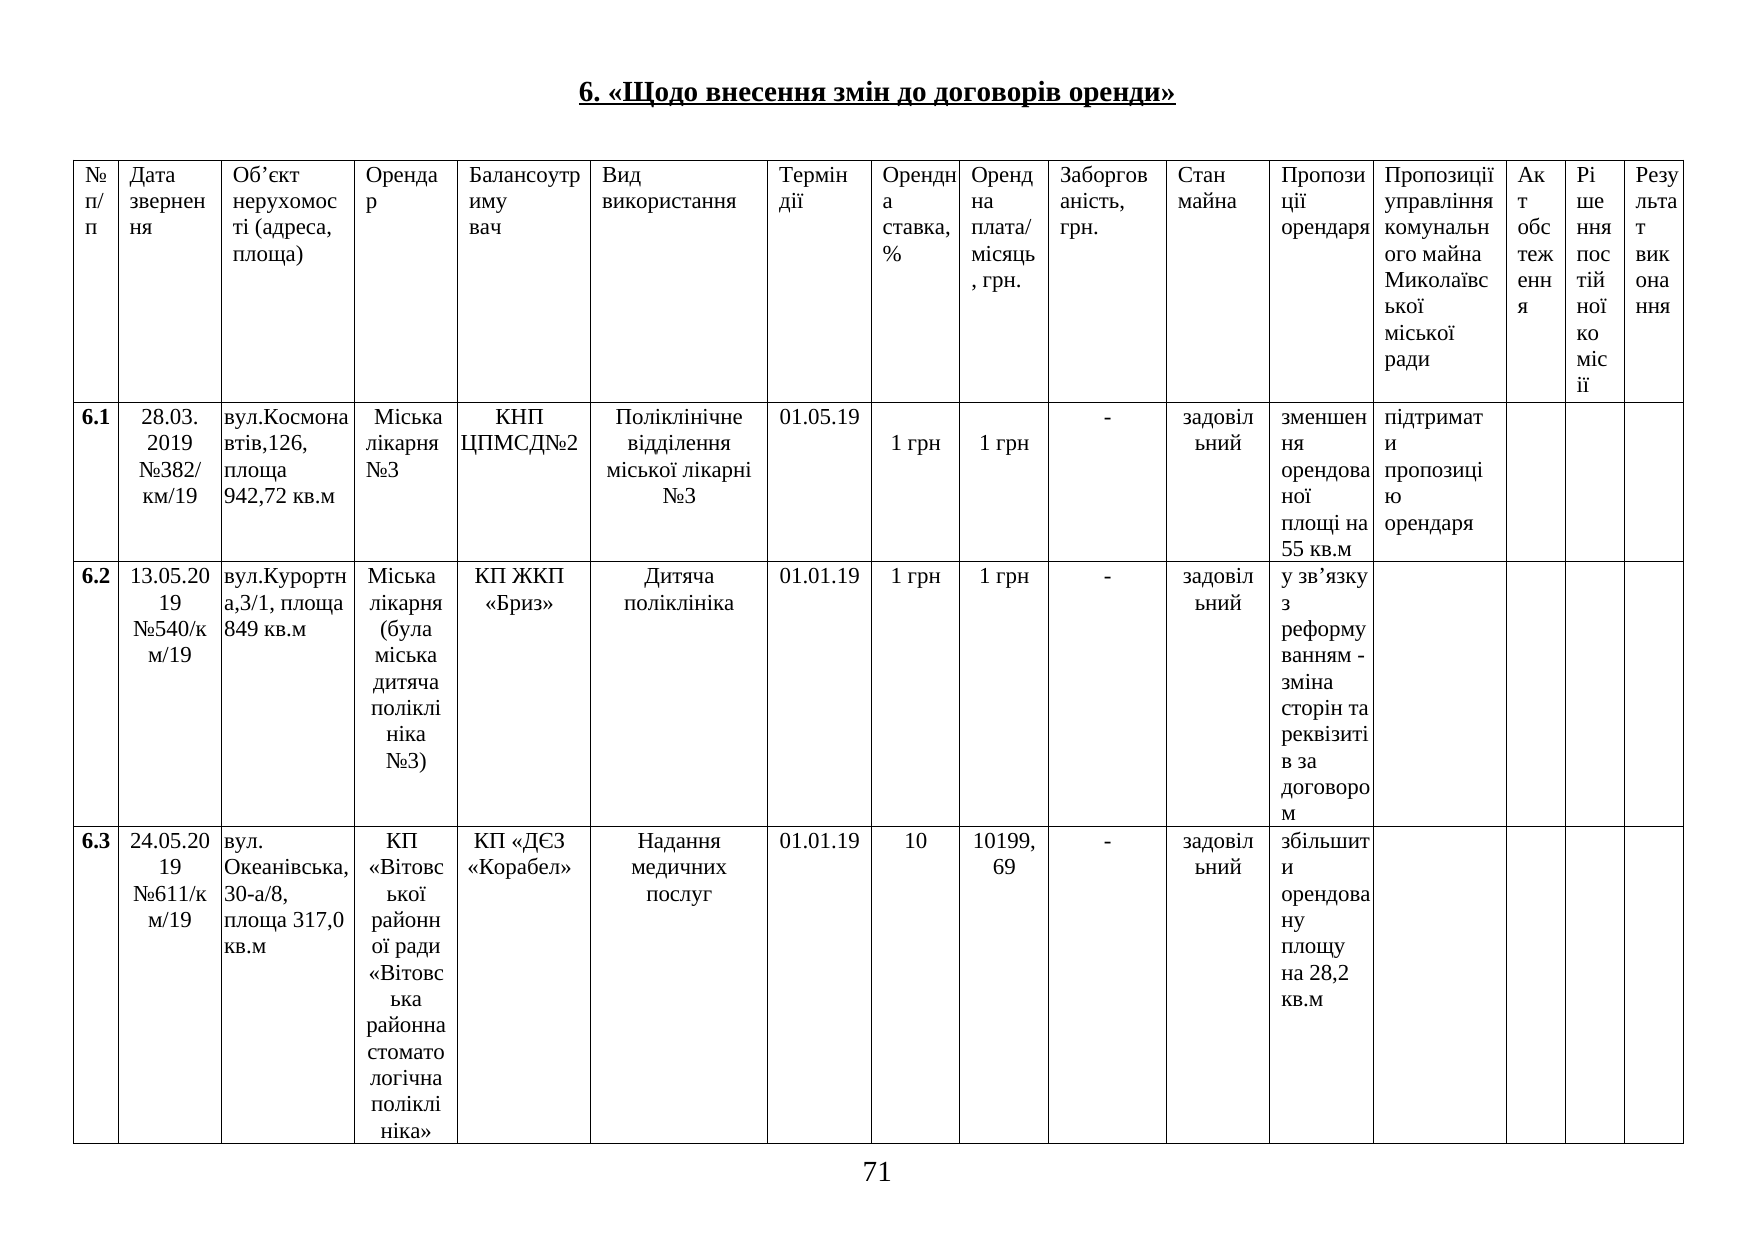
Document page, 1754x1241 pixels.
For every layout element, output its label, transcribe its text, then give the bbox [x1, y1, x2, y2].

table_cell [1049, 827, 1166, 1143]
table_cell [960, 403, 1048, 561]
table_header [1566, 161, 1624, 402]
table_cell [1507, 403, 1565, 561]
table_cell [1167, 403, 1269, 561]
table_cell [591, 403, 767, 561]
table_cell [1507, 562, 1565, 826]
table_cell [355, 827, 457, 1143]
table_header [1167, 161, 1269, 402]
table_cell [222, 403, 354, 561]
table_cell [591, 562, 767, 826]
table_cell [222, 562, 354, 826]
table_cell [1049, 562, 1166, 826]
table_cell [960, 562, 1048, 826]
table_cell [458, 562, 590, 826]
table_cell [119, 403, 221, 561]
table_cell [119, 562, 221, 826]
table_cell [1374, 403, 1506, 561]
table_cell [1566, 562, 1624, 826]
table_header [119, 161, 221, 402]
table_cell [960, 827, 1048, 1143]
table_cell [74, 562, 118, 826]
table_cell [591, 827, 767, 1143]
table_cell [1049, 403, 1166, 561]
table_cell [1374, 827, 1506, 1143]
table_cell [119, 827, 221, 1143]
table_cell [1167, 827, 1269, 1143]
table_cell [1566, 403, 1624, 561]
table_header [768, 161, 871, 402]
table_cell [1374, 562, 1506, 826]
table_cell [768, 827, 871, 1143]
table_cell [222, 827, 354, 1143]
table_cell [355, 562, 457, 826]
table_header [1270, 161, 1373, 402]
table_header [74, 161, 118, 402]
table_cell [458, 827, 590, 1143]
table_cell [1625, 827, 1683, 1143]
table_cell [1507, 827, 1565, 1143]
text 6. «Щодо внесення змін до договорів оренди» [118, 74, 1636, 107]
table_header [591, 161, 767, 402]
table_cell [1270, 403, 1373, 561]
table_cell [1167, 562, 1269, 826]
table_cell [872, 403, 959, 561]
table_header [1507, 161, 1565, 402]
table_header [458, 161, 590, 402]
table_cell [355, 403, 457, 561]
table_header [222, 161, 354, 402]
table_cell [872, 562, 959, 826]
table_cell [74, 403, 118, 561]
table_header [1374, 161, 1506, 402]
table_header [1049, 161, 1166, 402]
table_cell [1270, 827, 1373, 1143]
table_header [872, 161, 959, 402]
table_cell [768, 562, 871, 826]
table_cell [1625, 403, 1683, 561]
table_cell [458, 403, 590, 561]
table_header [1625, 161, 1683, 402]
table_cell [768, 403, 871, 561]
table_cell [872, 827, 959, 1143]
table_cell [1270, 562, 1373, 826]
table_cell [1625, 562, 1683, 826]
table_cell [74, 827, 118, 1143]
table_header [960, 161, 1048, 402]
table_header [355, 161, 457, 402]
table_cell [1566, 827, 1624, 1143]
